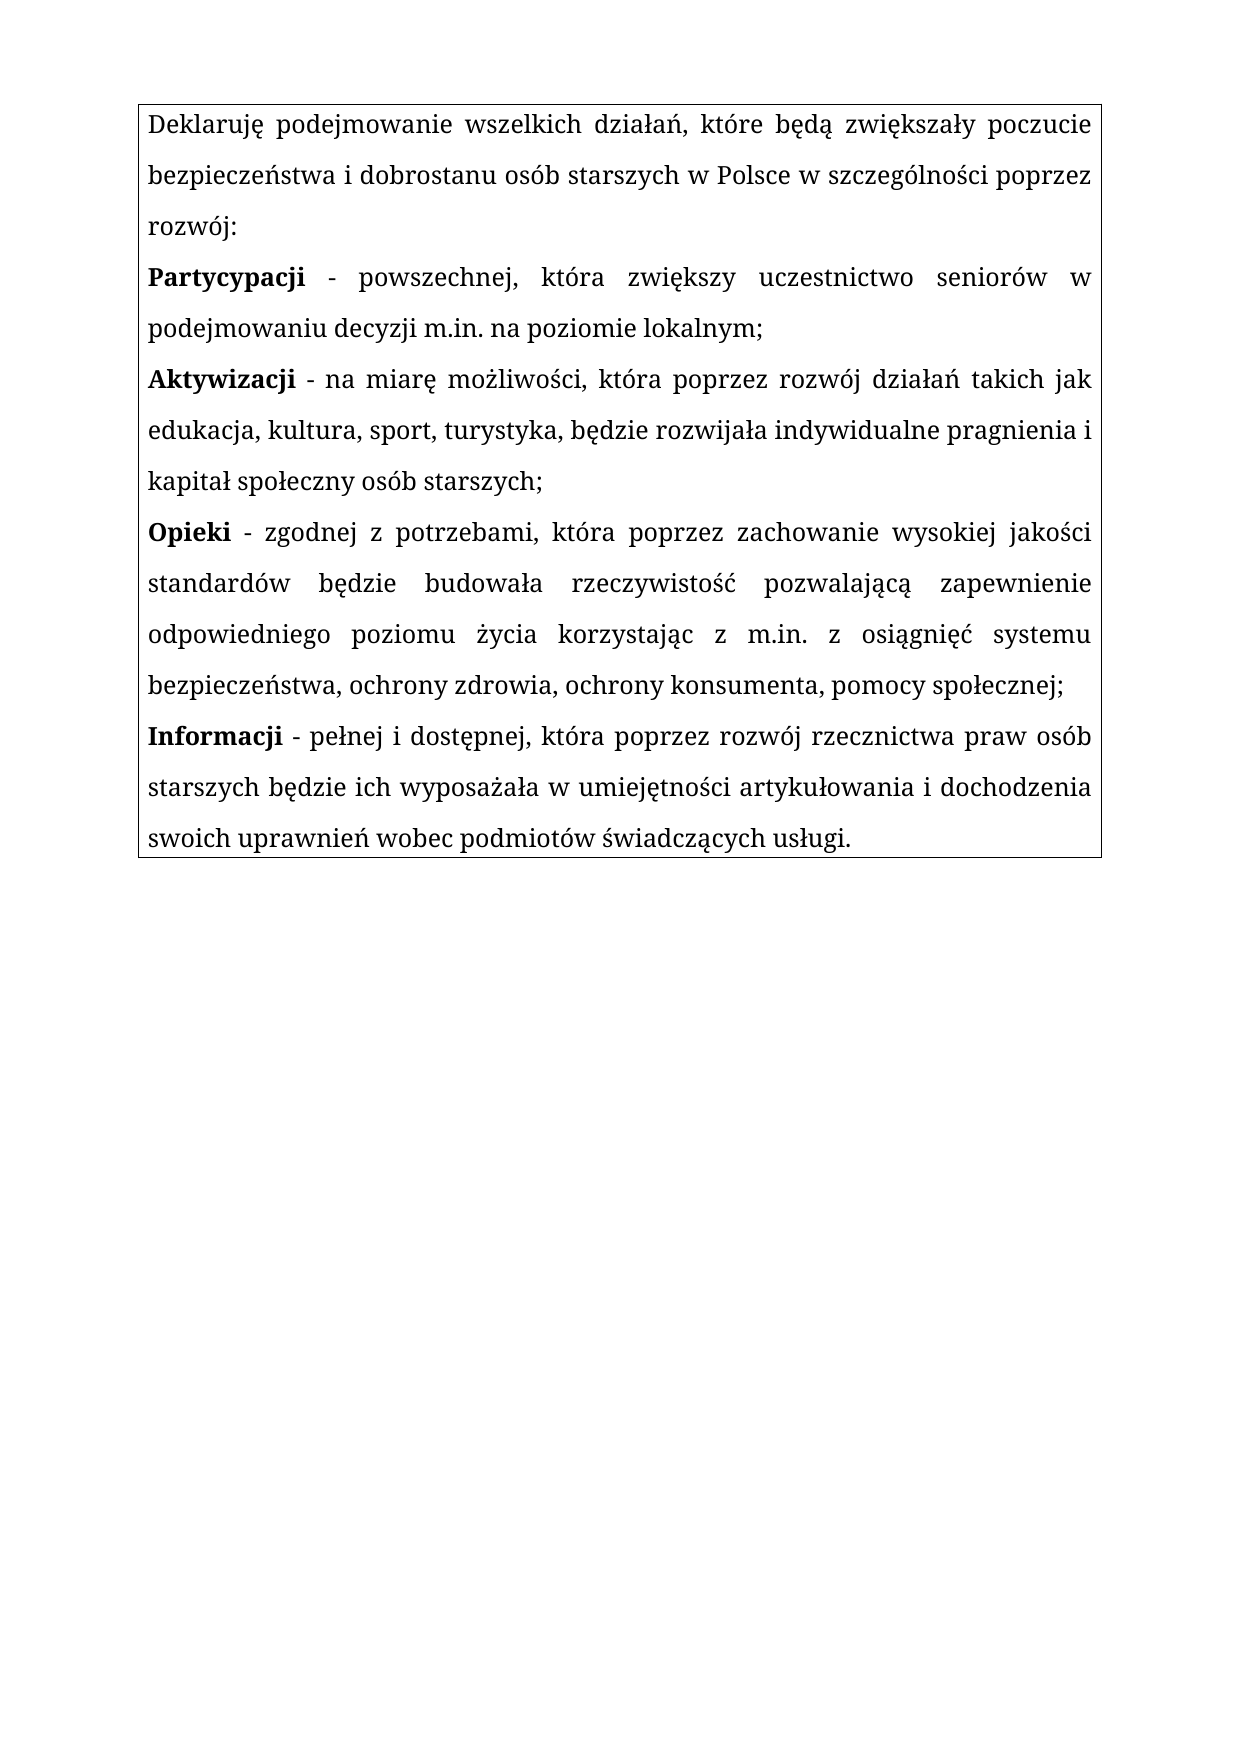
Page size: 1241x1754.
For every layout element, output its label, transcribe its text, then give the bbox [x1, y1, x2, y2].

text Informacji - pełnej i dostępnej, która poprzez rozwój rzecznictwa praw osób starszych będzie ich wyposażała w umiejętności artykułowania i dochodzenia swoich uprawnień wobec podmiotów świadczących usługi. [139, 716, 1101, 857]
text Opieki - zgodnej z potrzebami, która poprzez zachowanie wysokiej jakości standardów będzie budowała rzeczywistość pozwalającą zapewnienie odpowiedniego poziomu życia korzystając z m.in. z osiągnięć systemu bezpieczeństwa, ochrony zdrowia, ochrony konsumenta, pomocy społecznej; [139, 512, 1101, 702]
text Aktywizacji - na miarę możliwości, która poprzez rozwój działań takich jak edukacja, kultura, sport, turystyka, będzie rozwijała indywidualne pragnienia i kapitał społeczny osób starszych; [139, 359, 1101, 498]
text Deklaruję podejmowanie wszelkich działań, które będą zwiększały poczucie bezpieczeństwa i dobrostanu osób starszych w Polsce w szczególności poprzez rozwój: [139, 105, 1101, 243]
text Partycypacji - powszechnej, która zwiększy uczestnictwo seniorów w podejmowaniu decyzji m.in. na poziomie lokalnym; [139, 257, 1101, 345]
